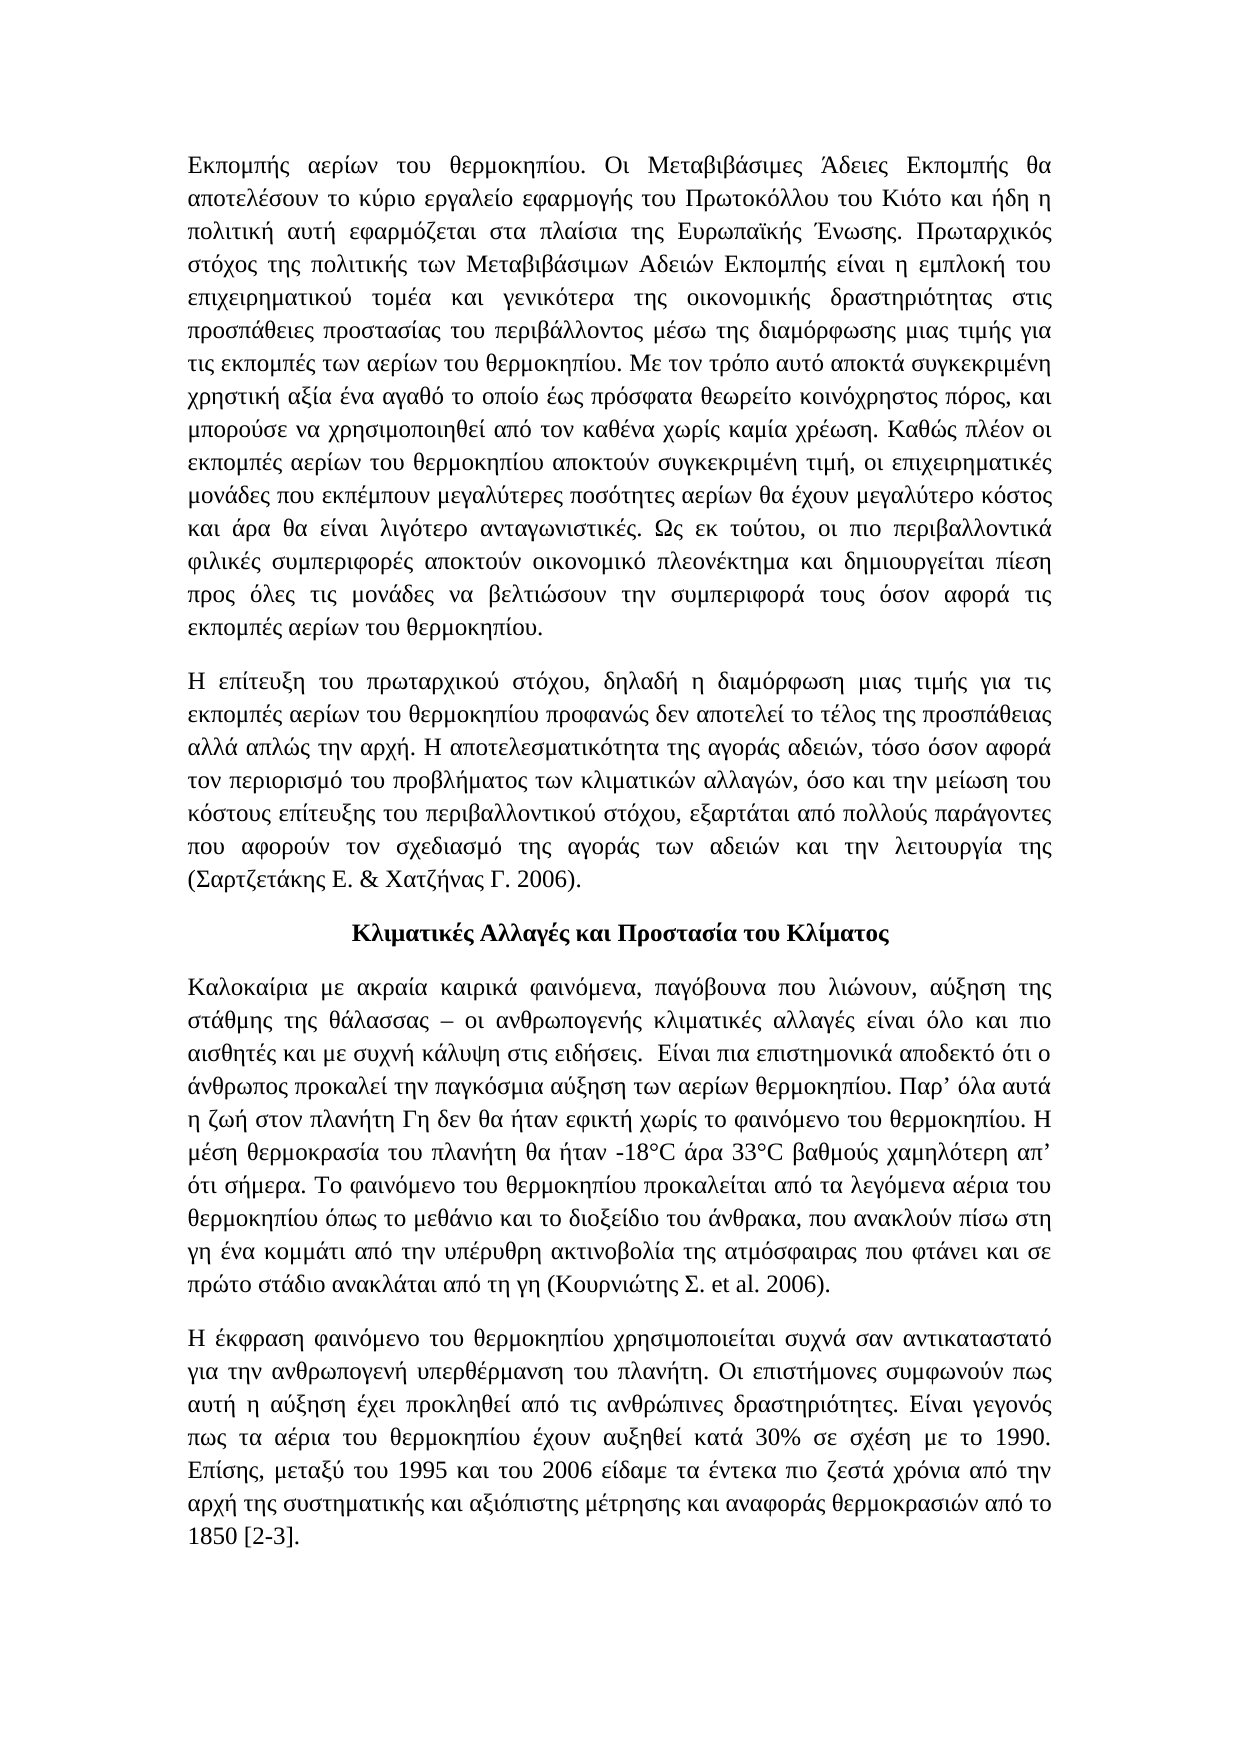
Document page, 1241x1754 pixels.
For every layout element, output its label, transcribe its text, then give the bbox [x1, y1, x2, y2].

text Καλοκαίρια με ακραία καιρικά φαινόμενα, παγόβουνα που λιώνουν, αύξηση της στάθμης της θάλασσας – οι ανθρωπογενής κλιματικές αλλαγές είναι όλο και πιο αισθητές και με συχνή κάλυψη στις ειδήσεις. Είναι πια επιστημονικά αποδεκτό ότι ο άνθρωπος προκαλεί την παγκόσμια αύξηση των αερίων θερμοκηπίου. Παρ’ όλα αυτά η ζωή στον πλανήτη Γη δεν θα ήταν εφικτή χωρίς το φαινόμενο του θερμοκηπίου. Η μέση θερμοκρασία του πλανήτη θα ήταν άρα βαθμούς χαμηλότερη απ’ ότι σήμερα. Το φαινόμενο του θερμοκηπίου προκαλείται από τα λεγόμενα αέρια του θερμοκηπίου όπως το μεθάνιο και το διοξείδιο του άνθρακα, που ανακλούν πίσω στη γη ένα κομμάτι από την υπέρυθρη ακτινοβολία της ατμόσφαιρας που φτάνει και σε πρώτο στάδιο ανακλάται από τη γη (Κουρνιώτης Σ. et al. 2006). [187, 972, 1053, 1298]
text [187, 150, 1053, 641]
text Η έκφραση φαινόμενο του θερμοκηπίου χρησιμοποιείται συχνά σαν αντικαταστατό για την ανθρωπογενή υπερθέρμανση του πλανήτη. Οι επιστήμονες συμφωνούν πως αυτή η αύξηση έχει προκληθεί από τις ανθρώπινες δραστηριότητες. Είναι γεγονός πως τα αέρια του θερμοκηπίου έχουν αυξηθεί κατά 30% σε σχέση με το 1990. Επίσης, μεταξύ του 1995 και του 2006 είδαμε τα έντεκα πιο ζεστά χρόνια από την αρχή της συστηματικής και αξιόπιστης μέτρησης και αναφοράς θερμοκρασιών από το 1850 [2-3]. [187, 1323, 1053, 1550]
text Η επίτευξη του πρωταρχικού στόχου, δηλαδή η διαμόρφωση μιας τιμής για τις εκπομπές αερίων του θερμοκηπίου προφανώς δεν αποτελεί το τέλος της προσπάθειας αλλά απλώς την αρχή. Η αποτελεσματικότητα της αγοράς αδειών, τόσο όσον αφορά τον περιορισμό του προβλήματος των κλιματικών αλλαγών, όσο και την μείωση του κόστους επίτευξης του περιβαλλοντικού στόχου, εξαρτάται από πολλούς παράγοντες που αφορούν τον σχεδιασμό της αγοράς των αδειών και την λειτουργία της (Σαρτζετάκης Ε. & Χατζήνας Γ. 2006). [187, 666, 1053, 893]
text Κλιματικές Αλλαγές και Προστασία του Κλίματος [187, 918, 1053, 947]
